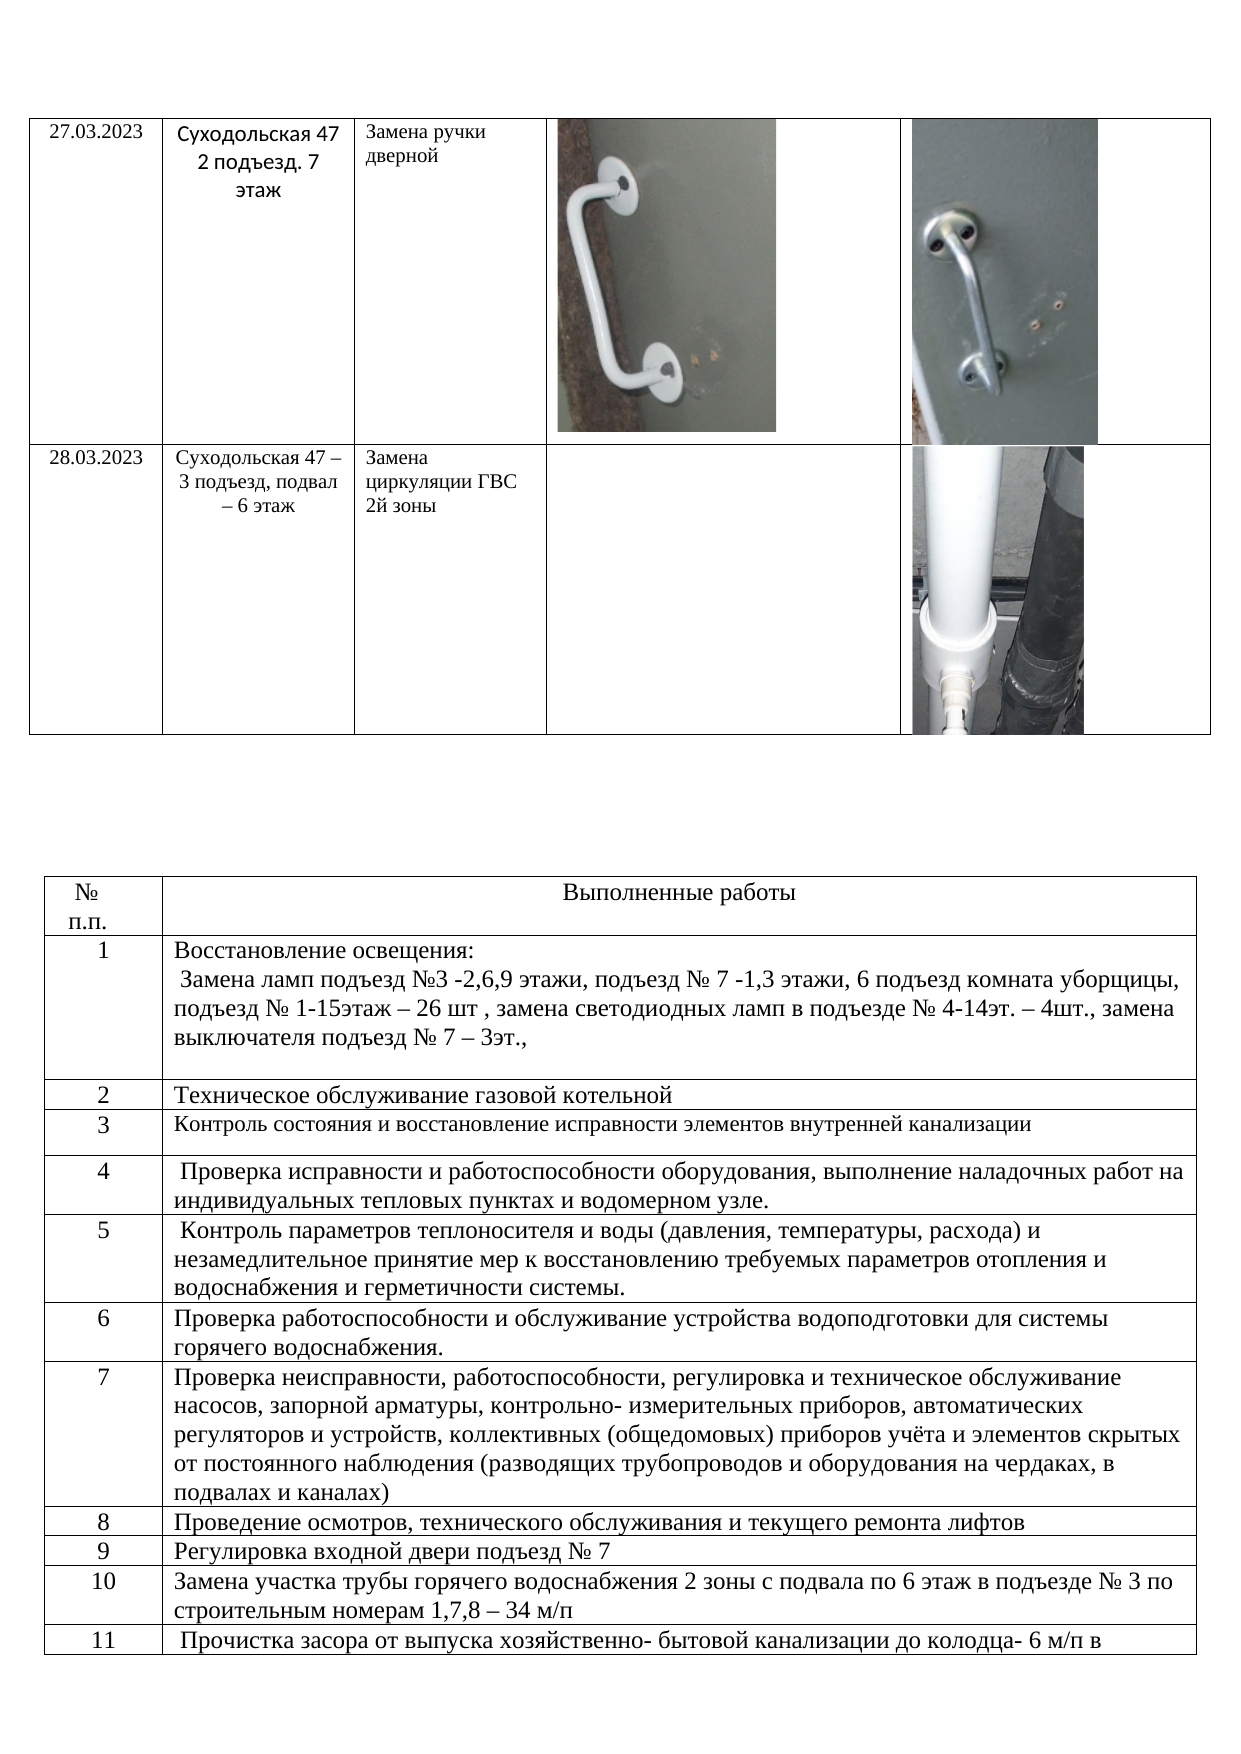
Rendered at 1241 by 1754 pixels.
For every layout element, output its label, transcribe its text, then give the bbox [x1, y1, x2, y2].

picture [913, 447, 1084, 735]
table_cell Суходольская 47 2 подъезд. 7 этаж [163, 119, 354, 444]
table_cell [547, 445, 900, 734]
picture [912, 119, 1098, 445]
table_cell [901, 445, 1210, 734]
table_cell [547, 119, 900, 444]
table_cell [163, 1625, 1196, 1653]
table_cell Восстановление освещения: Замена ламп подъезд №3 -2,6,9 этажи, подъезд № 7 -1,3 этажи, 6 подъезд комната уборщицы, подъезд № 1-15этаж – 26 шт , замена светодиодных ламп в подъезде № 4-14эт. – 4шт., замена выключателя подъезд № 7 – 3эт., [163, 936, 1196, 1079]
table_cell 28.03.2023 [30, 445, 162, 734]
table_cell Проведение осмотров, технического обслуживания и текущего ремонта лифтов [163, 1507, 1196, 1535]
table_cell [1098, 119, 1210, 444]
table_cell Замена ручки дверной [355, 119, 546, 444]
table_header № п.п. [45, 877, 162, 934]
table_cell 2 [45, 1080, 162, 1109]
table_cell 1 [45, 936, 162, 1079]
table_cell Замена участка трубы горячего водоснабжения 2 зоны с подвала по 6 этаж в подъезде № 3 по строительным номерам 1,7,8 – 34 м/п [163, 1566, 1196, 1624]
table_cell 10 [45, 1566, 162, 1624]
table_cell Контроль параметров теплоносителя и воды (давления, температуры, расхода) и незамедлительное принятие мер к восстановлению требуемых параметров отопления и водоснабжения и герметичности системы. [163, 1215, 1196, 1302]
table_cell 27.03.2023 [30, 119, 162, 444]
table_cell 3 [45, 1110, 162, 1155]
table_cell 5 [45, 1215, 162, 1302]
table_cell Суходольская 47 – 3 подъезд, подвал – 6 этаж [163, 445, 354, 734]
table_cell Проверка работоспособности и обслуживание устройства водоподготовки для системы горячего водоснабжения. [163, 1303, 1196, 1361]
table_cell 7 [45, 1362, 162, 1506]
table_cell Проверка неисправности, работоспособности, регулировка и техническое обслуживание насосов, запорной арматуры, контрольно- измерительных приборов, автоматических регуляторов и устройств, коллективных (общедомовых) приборов учёта и элементов скрытых от постоянного наблюдения (разводящих трубопроводов и оборудования на чердаках, в подвалах и каналах) [163, 1362, 1196, 1506]
table_cell Замена циркуляции ГВС 2й зоны [355, 445, 546, 734]
table_header Выполненные работы [163, 877, 1196, 934]
table_cell 9 [45, 1536, 162, 1565]
table_cell Контроль состояния и восстановление исправности элементов внутренней канализации [163, 1110, 1196, 1155]
table_cell 8 [45, 1507, 162, 1535]
picture [557, 119, 777, 432]
table_cell 6 [45, 1303, 162, 1361]
table_cell 11 [45, 1625, 162, 1653]
table_cell Проверка исправности и работоспособности оборудования, выполнение наладочных работ на индивидуальных тепловых пунктах и водомерном узле. [163, 1156, 1196, 1214]
table_cell Регулировка входной двери подъезд № 7 [163, 1536, 1196, 1565]
table_cell 4 [45, 1156, 162, 1214]
table_cell [901, 119, 912, 444]
table_cell Техническое обслуживание газовой котельной [163, 1080, 1196, 1109]
